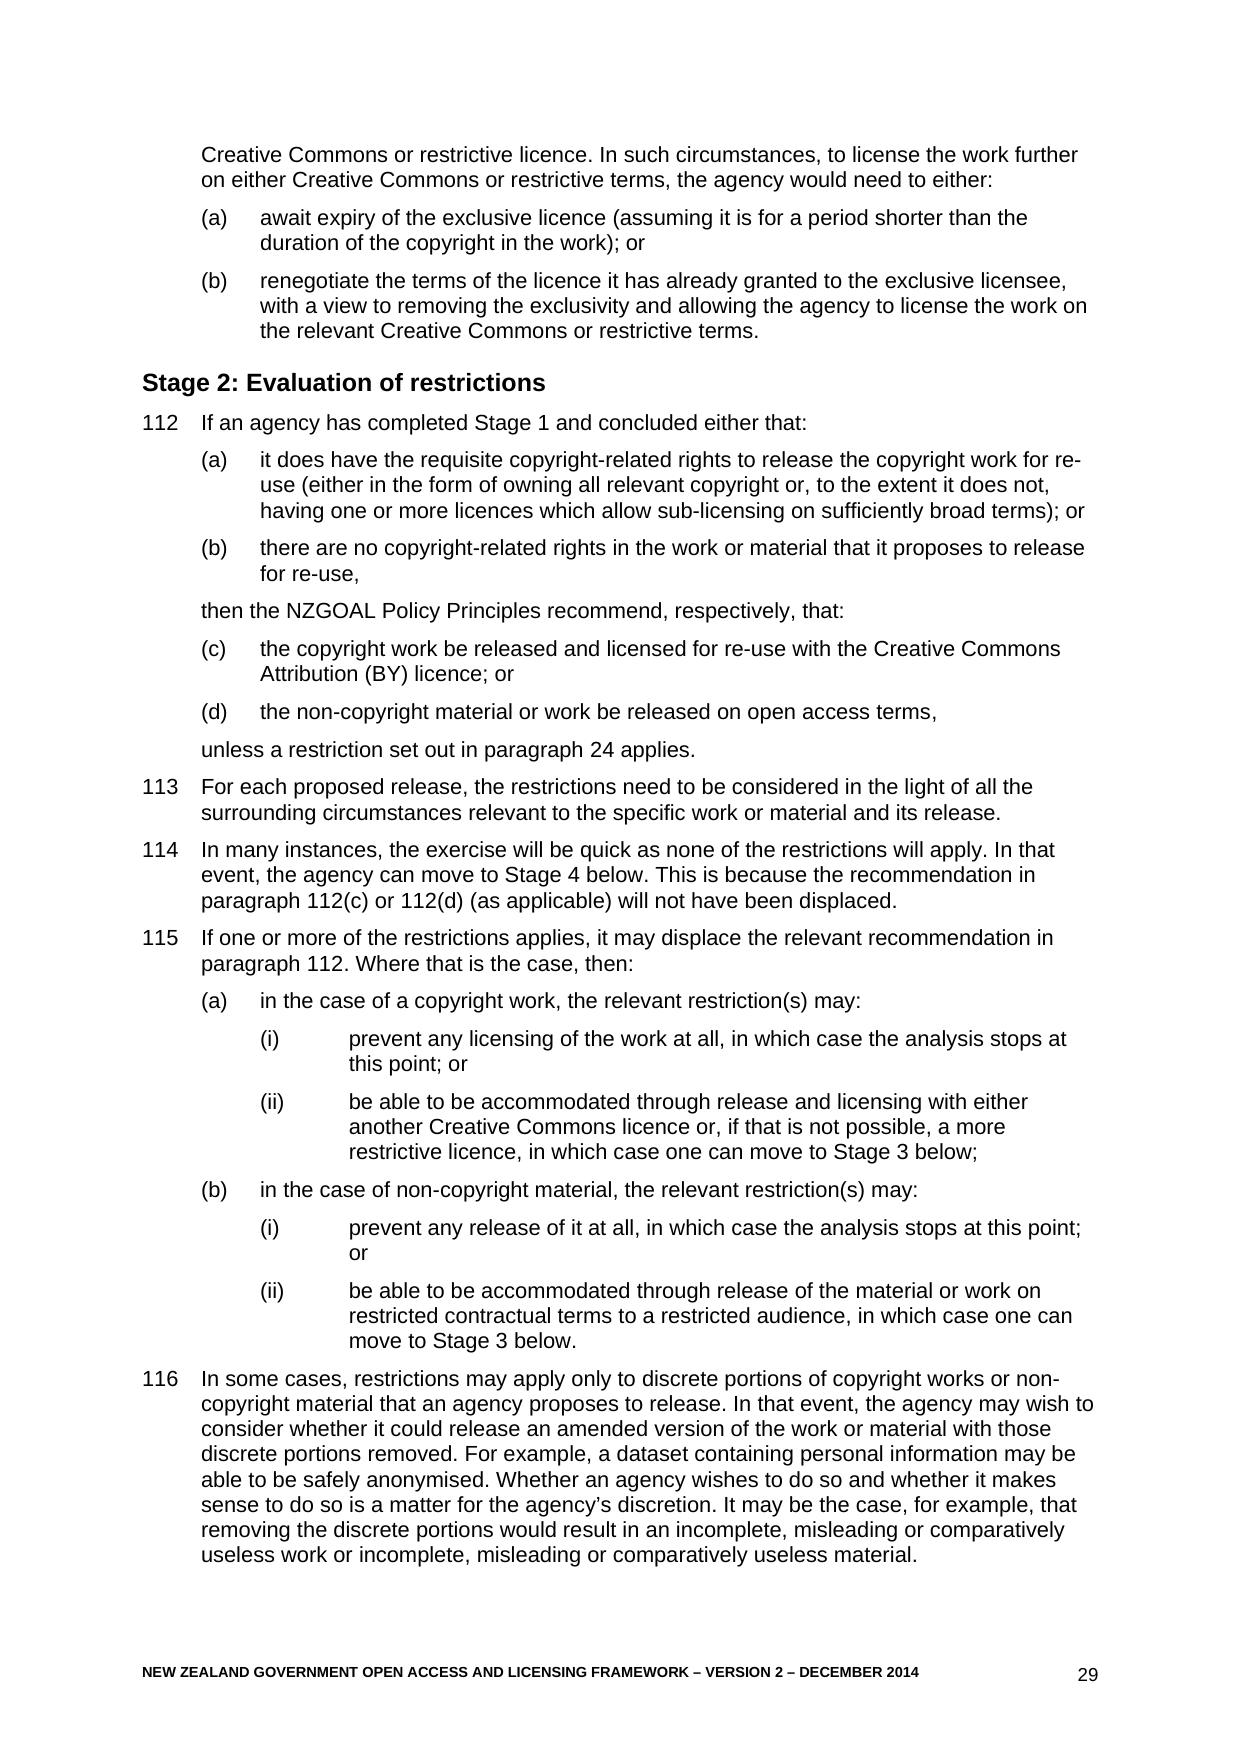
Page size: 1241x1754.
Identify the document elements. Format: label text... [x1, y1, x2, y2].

text there are no copyright-related rights in the work or material that it proposes to release for re-use, [201, 535, 1098, 586]
text prevent any licensing of the work at all, in which case the analysis stops at this point; or [260, 1026, 1098, 1076]
subtitle Stage 2: Evaluation of restrictions [142, 368, 1098, 397]
list then the NZGOAL Policy Principles recommend, respectively, that: [201, 598, 1098, 623]
text If an agency has completed Stage 1 and concluded either that: [142, 409, 1098, 435]
text In some cases, restrictions may apply only to discrete portions of copyright works or non-copyright material that an agency proposes to release. In that event, the agency may wish to consider whether it could release an amended version of the work or material with those discrete portions removed. For example, a dataset containing personal information may be able to be safely anonymised. Whether an agency wishes to do so and whether it makes sense to do so is a matter for the agency’s discretion. It may be the case, for example, that removing the discrete portions would result in an incomplete, misleading or comparatively useless work or incomplete, misleading or comparatively useless material. [142, 1366, 1098, 1567]
text be able to be accommodated through release of the material or work on restricted contractual terms to a restricted audience, in which case one can move to Stage 3 below. [260, 1278, 1098, 1353]
text renegotiate the terms of the licence it has already granted to the exclusive licensee, with a view to removing the exclusivity and allowing the agency to license the work on the relevant Creative Commons or restrictive terms. [201, 268, 1098, 343]
text For each proposed release, the restrictions need to be considered in the light of all the surrounding circumstances relevant to the specific work or material and its release. [142, 774, 1098, 825]
list unless a restriction set out in paragraph 24 applies. [201, 737, 1098, 762]
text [142, 142, 1098, 192]
text in the case of non-copyright material, the relevant restriction(s) may: [201, 1177, 1098, 1202]
text If one or more of the restrictions applies, it may displace the relevant recommendation in paragraph 112. Where that is the case, then: [142, 925, 1098, 976]
text the copyright work be released and licensed for re-use with the Creative Commons Attribution (BY) licence; or [201, 636, 1098, 686]
text In many instances, the exercise will be quick as none of the restrictions will apply. In that event, the agency can move to Stage 4 below. This is because the recommendation in paragraph 112(c) or 112(d) (as applicable) will not have been displaced. [142, 837, 1098, 913]
text prevent any release of it at all, in which case the analysis stops at this point; or [260, 1215, 1098, 1265]
text be able to be accommodated through release and licensing with either another Creative Commons licence or, if that is not possible, a more restrictive licence, in which case one can move to Stage 3 below; [260, 1089, 1098, 1164]
text await expiry of the exclusive licence (assuming it is for a period shorter than the duration of the copyright in the work); or [201, 205, 1098, 255]
text in the case of a copyright work, the relevant restriction(s) may: [201, 988, 1098, 1013]
text it does have the requisite copyright-related rights to release the copyright work for re-use (either in the form of owning all relevant copyright or, to the extent it does not, having one or more licences which allow sub-licensing on sufficiently broad terms); or [201, 447, 1098, 523]
text the non-copyright material or work be released on open access terms, [201, 699, 1098, 724]
